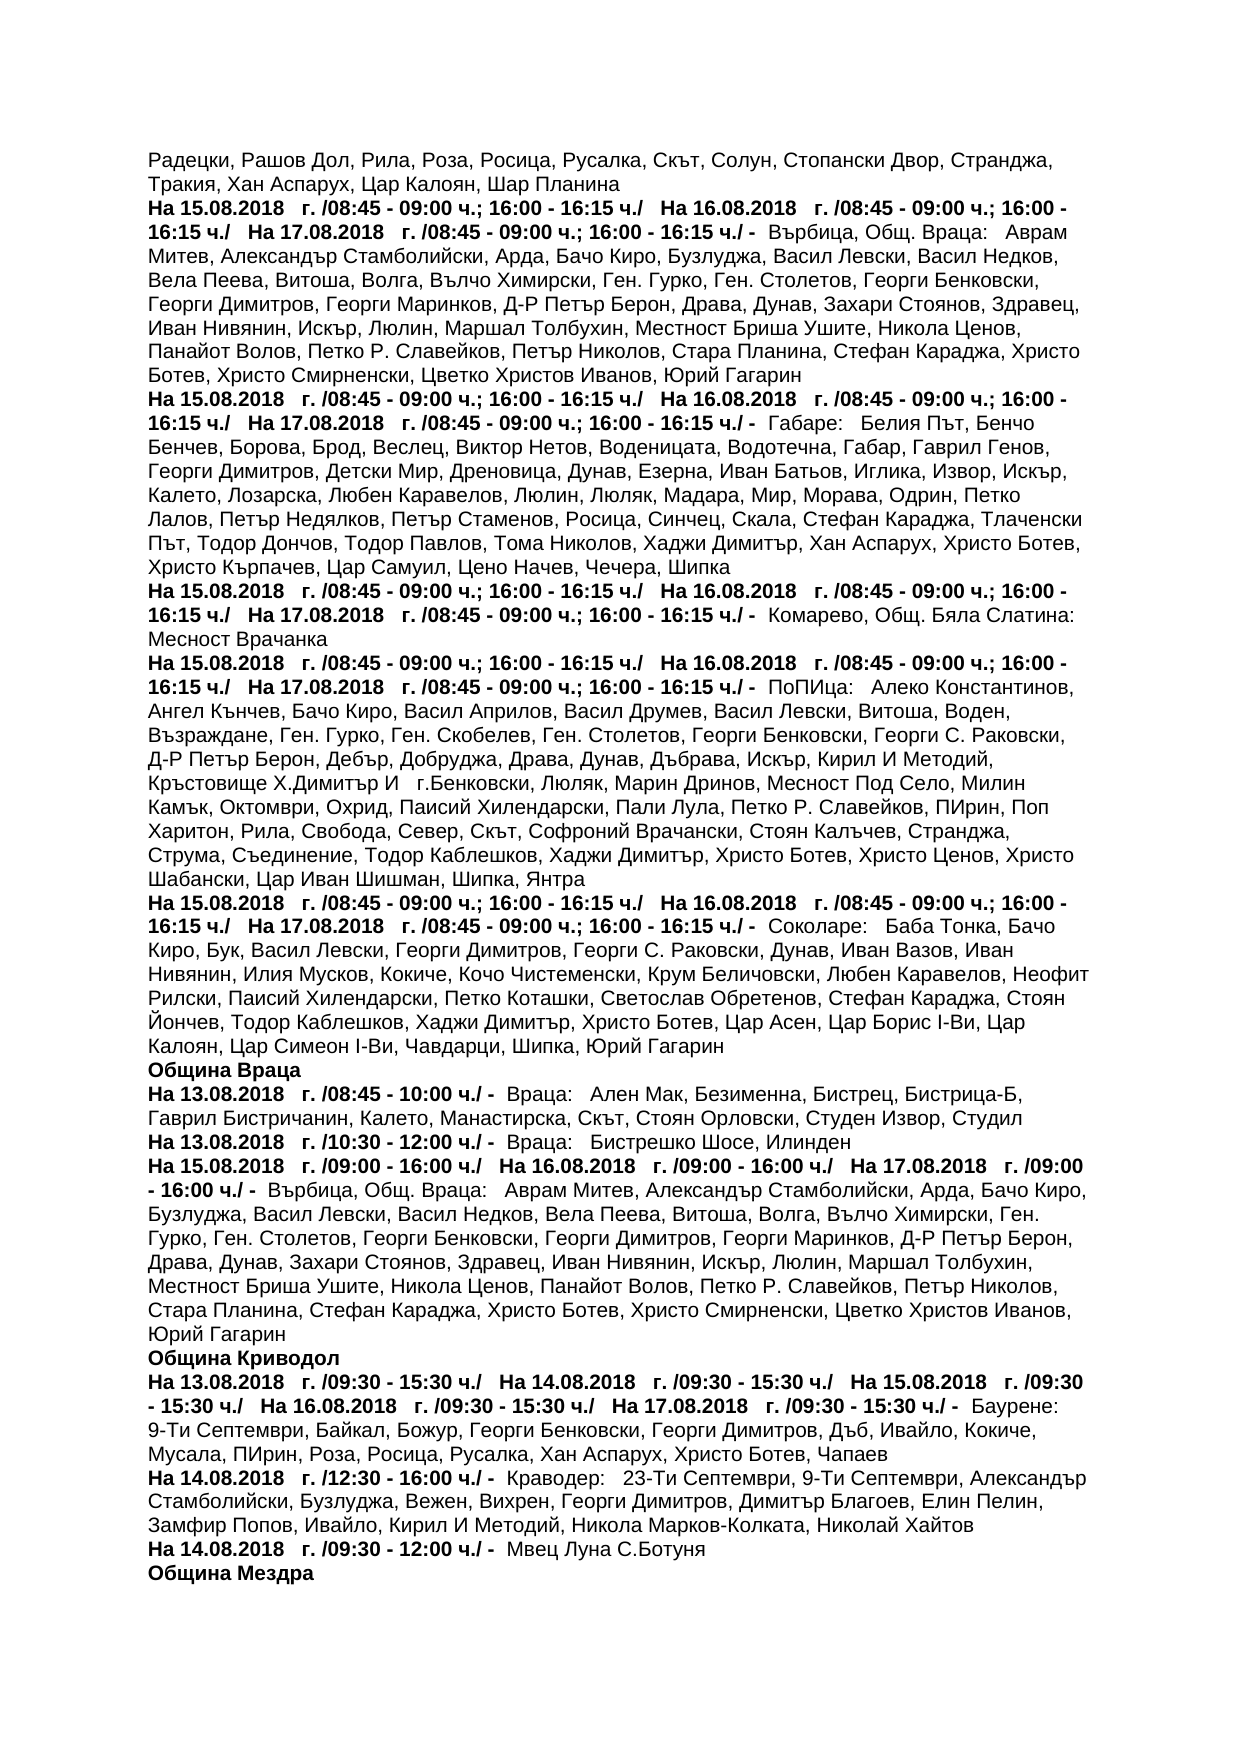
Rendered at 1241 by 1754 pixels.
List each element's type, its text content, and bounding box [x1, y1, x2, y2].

text Община Враца [148, 1058, 1093, 1082]
text Община Мездра [148, 1561, 1093, 1585]
text На 15.08.2018 г. /08:45 - 09:00 ч.; 16:00 - 16:15 ч./ На 16.08.2018 г. /08:45 - 09:00 ч.; 16:00 - 16:15 ч./ На 17.08.2018 г. /08:45 - 09:00 ч.; 16:00 - 16:15 ч./ - Габаре: Белия Път, Бенчо Бенчев, Борова, Брод, Веслец, Виктор Нетов, Воденицата, Водотечна, Габар, Гаврил Генов, Георги Димитров, Детски Мир, Дреновица, Дунав, Езерна, Иван Батьов, Иглика, Извор, Искър, Калето, Лозарска, Любен Каравелов, Люлин, Люляк, Мадара, Мир, Морава, Одрин, Петко Лалов, Петър Недялков, Петър Стаменов, Росица, Синчец, Скала, Стефан Караджа, Тлаченски Път, Тодор Дончов, Тодор Павлов, Тома Николов, Хаджи Димитър, Хан Аспарух, Христо Ботев, Христо Кърпачев, Цар Самуил, Цено Начев, Чечера, Шипка [148, 387, 1093, 579]
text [148, 148, 1093, 196]
text Община Криводол [148, 1346, 1093, 1369]
text На 15.08.2018 г. /08:45 - 09:00 ч.; 16:00 - 16:15 ч./ На 16.08.2018 г. /08:45 - 09:00 ч.; 16:00 - 16:15 ч./ На 17.08.2018 г. /08:45 - 09:00 ч.; 16:00 - 16:15 ч./ - Соколаре: Баба Тонка, Бачо Киро, Бук, Васил Левски, Георги Димитров, Георги С. Раковски, Дунав, Иван Вазов, Иван Нивянин, Илия Мусков, Кокиче, Кочо Чистеменски, Крум Беличовски, Любен Каравелов, Неофит Рилски, Паисий Хилендарски, Петко Коташки, Светослав Обретенов, Стефан Караджа, Стоян Йончев, Тодор Каблешков, Хаджи Димитър, Христо Ботев, Цар Асен, Цар Борис I-Ви, Цар Калоян, Цар Симеон I-Ви, Чавдарци, Шипка, Юрий Гагарин [148, 890, 1093, 1058]
text На 14.08.2018 г. /12:30 - 16:00 ч./ - Краводер: 23-Ти Септември, 9-Ти Септември, Александър Стамболийски, Бузлуджа, Вежен, Вихрен, Георги Димитров, Димитър Благоев, Елин Пелин, Замфир Попов, Ивайло, Кирил И Методий, Никола Марков-Колката, Николай Хайтов [148, 1465, 1093, 1537]
text На 14.08.2018 г. /09:30 - 12:00 ч./ - Мвец Луна С.Ботуня [148, 1537, 1093, 1561]
text На 13.08.2018 г. /10:30 - 12:00 ч./ - Враца: Бистрешко Шосе, Илинден [148, 1130, 1093, 1154]
text На 15.08.2018 г. /08:45 - 09:00 ч.; 16:00 - 16:15 ч./ На 16.08.2018 г. /08:45 - 09:00 ч.; 16:00 - 16:15 ч./ На 17.08.2018 г. /08:45 - 09:00 ч.; 16:00 - 16:15 ч./ - ПоПИца: Алеко Константинов, Ангел Кънчев, Бачо Киро, Васил Априлов, Васил Друмев, Васил Левски, Витоша, Воден, Възраждане, Ген. Гурко, Ген. Скобелев, Ген. Столетов, Георги Бенковски, Георги С. Раковски, Д-Р Петър Берон, Дебър, Добруджа, Драва, Дунав, Дъбрава, Искър, Кирил И Методий, Кръстовище Х.Димитър И г.Бенковски, Люляк, Марин Дринов, Месност Под Село, Милин Камък, Октомври, Охрид, Паисий Хилендарски, Пали Лула, Петко Р. Славейков, ПИрин, Поп Харитон, Рила, Свобода, Север, Скът, Софроний Врачански, Стоян Калъчев, Странджа, Струма, Съединение, Тодор Каблешков, Хаджи Димитър, Христо Ботев, Христо Ценов, Христо Шабански, Цар Иван Шишман, Шипка, Янтра [148, 651, 1093, 890]
text На 15.08.2018 г. /08:45 - 09:00 ч.; 16:00 - 16:15 ч./ На 16.08.2018 г. /08:45 - 09:00 ч.; 16:00 - 16:15 ч./ На 17.08.2018 г. /08:45 - 09:00 ч.; 16:00 - 16:15 ч./ - Върбица, Общ. Враца: Аврам Митев, Александър Стамболийски, Арда, Бачо Киро, Бузлуджа, Васил Левски, Васил Недков, Вела Пеева, Витоша, Волга, Вълчо Химирски, Ген. Гурко, Ген. Столетов, Георги Бенковски, Георги Димитров, Георги Маринков, Д-Р Петър Берон, Драва, Дунав, Захари Стоянов, Здравец, Иван Нивянин, Искър, Люлин, Маршал Толбухин, Местност Бриша Ушите, Никола Ценов, Панайот Волов, Петко Р. Славейков, Петър Николов, Стара Планина, Стефан Караджа, Христо Ботев, Христо Смирненски, Цветко Христов Иванов, Юрий Гагарин [148, 196, 1093, 387]
text На 15.08.2018 г. /08:45 - 09:00 ч.; 16:00 - 16:15 ч./ На 16.08.2018 г. /08:45 - 09:00 ч.; 16:00 - 16:15 ч./ На 17.08.2018 г. /08:45 - 09:00 ч.; 16:00 - 16:15 ч./ - Комарево, Общ. Бяла Слатина: Месност Врачанка [148, 579, 1093, 651]
text На 15.08.2018 г. /09:00 - 16:00 ч./ На 16.08.2018 г. /09:00 - 16:00 ч./ На 17.08.2018 г. /09:00 - 16:00 ч./ - Върбица, Общ. Враца: Аврам Митев, Александър Стамболийски, Арда, Бачо Киро, Бузлуджа, Васил Левски, Васил Недков, Вела Пеева, Витоша, Волга, Вълчо Химирски, Ген. Гурко, Ген. Столетов, Георги Бенковски, Георги Димитров, Георги Маринков, Д-Р Петър Берон, Драва, Дунав, Захари Стоянов, Здравец, Иван Нивянин, Искър, Люлин, Маршал Толбухин, Местност Бриша Ушите, Никола Ценов, Панайот Волов, Петко Р. Славейков, Петър Николов, Стара Планина, Стефан Караджа, Христо Ботев, Христо Смирненски, Цветко Христов Иванов, Юрий Гагарин [148, 1154, 1093, 1346]
text На 13.08.2018 г. /09:30 - 15:30 ч./ На 14.08.2018 г. /09:30 - 15:30 ч./ На 15.08.2018 г. /09:30 - 15:30 ч./ На 16.08.2018 г. /09:30 - 15:30 ч./ На 17.08.2018 г. /09:30 - 15:30 ч./ - Баурене: 9-Ти Септември, Байкал, Божур, Георги Бенковски, Георги Димитров, Дъб, Ивайло, Кокиче, Мусала, ПИрин, Роза, Росица, Русалка, Хан Аспарух, Христо Ботев, Чапаев [148, 1369, 1093, 1465]
text На 13.08.2018 г. /08:45 - 10:00 ч./ - Враца: Ален Мак, Безименна, Бистрец, Бистрица-Б, Гаврил Бистричанин, Калето, Манастирска, Скът, Стоян Орловски, Студен Извор, Студил [148, 1082, 1093, 1130]
